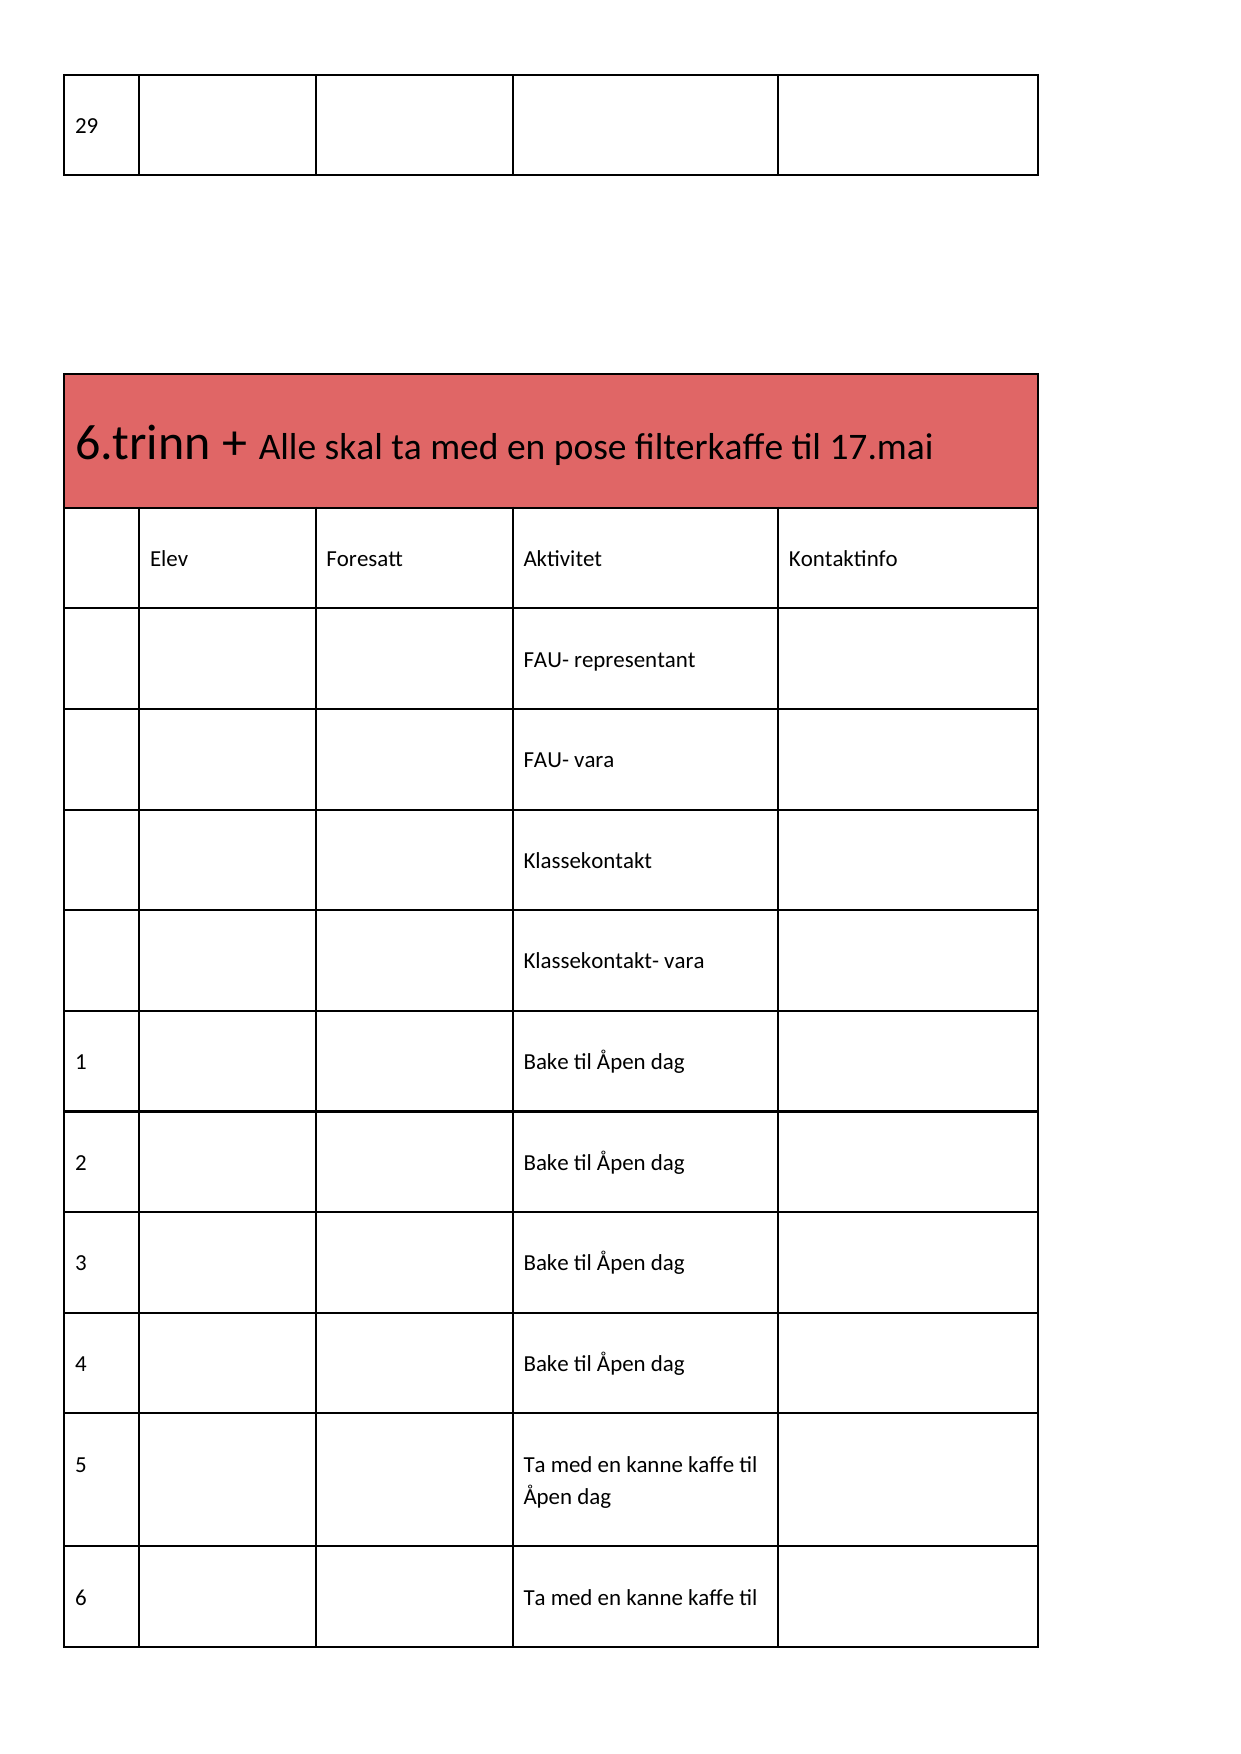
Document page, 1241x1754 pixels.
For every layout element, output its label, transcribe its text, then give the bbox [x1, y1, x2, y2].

table_cell [65, 609, 138, 708]
table_cell Bake til Åpen dag [514, 1012, 777, 1110]
table_cell [140, 76, 315, 174]
table_cell [317, 710, 512, 808]
table_cell [140, 811, 315, 909]
table_cell 5 [65, 1414, 138, 1545]
table_cell [65, 710, 138, 808]
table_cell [514, 1547, 777, 1646]
table_cell [779, 911, 1037, 1010]
table_cell Klassekontakt [514, 811, 777, 909]
table_cell [317, 76, 512, 174]
table_cell FAU- vara [514, 710, 777, 808]
table_cell [140, 911, 315, 1010]
table_cell [779, 811, 1037, 909]
table_cell Kontaktinfo [779, 509, 1037, 607]
table_cell Foresatt [317, 509, 512, 607]
table_cell [317, 1213, 512, 1312]
table_cell [779, 76, 1037, 174]
table_cell [65, 811, 138, 909]
table_cell [317, 1314, 512, 1412]
table_cell Elev [140, 509, 315, 607]
table_cell FAU- representant [514, 609, 777, 708]
table_cell [65, 911, 138, 1010]
table_cell [140, 1547, 315, 1646]
table_cell [317, 911, 512, 1010]
table_cell [317, 811, 512, 909]
table_cell [779, 1414, 1037, 1545]
table_cell 3 [65, 1213, 138, 1312]
table_cell [317, 609, 512, 708]
table_cell Bake til Åpen dag [514, 1113, 777, 1211]
table_cell 29 [65, 76, 138, 174]
table_cell [317, 1547, 512, 1646]
table_cell [779, 1314, 1037, 1412]
table_cell [140, 609, 315, 708]
table_cell [140, 1314, 315, 1412]
table_cell [779, 1213, 1037, 1312]
table_cell [140, 710, 315, 808]
table_cell Aktivitet [514, 509, 777, 607]
table_cell [779, 1113, 1037, 1211]
table_cell [317, 1414, 512, 1545]
table_cell [779, 1547, 1037, 1646]
table_cell Ta med en kanne kaffe til Åpen dag [514, 1414, 777, 1545]
table_cell [779, 1012, 1037, 1110]
table_cell [65, 509, 138, 607]
table_cell [779, 710, 1037, 808]
table_cell 4 [65, 1314, 138, 1412]
table_cell Bake til Åpen dag [514, 1314, 777, 1412]
table_header 6.trinn + Alle skal ta med en pose filterkaffe til 17.mai [65, 375, 1037, 507]
table_cell [140, 1414, 315, 1545]
table_cell [514, 76, 777, 174]
table_cell [779, 609, 1037, 708]
table_cell [140, 1113, 315, 1211]
table_cell [140, 1012, 315, 1110]
table_cell 1 [65, 1012, 138, 1110]
table_cell Klassekontakt- vara [514, 911, 777, 1010]
table_cell [140, 1213, 315, 1312]
table_cell Bake til Åpen dag [514, 1213, 777, 1312]
table_cell [317, 1012, 512, 1110]
table_cell [317, 1113, 512, 1211]
table_cell 2 [65, 1113, 138, 1211]
table_cell 6 [65, 1547, 138, 1646]
